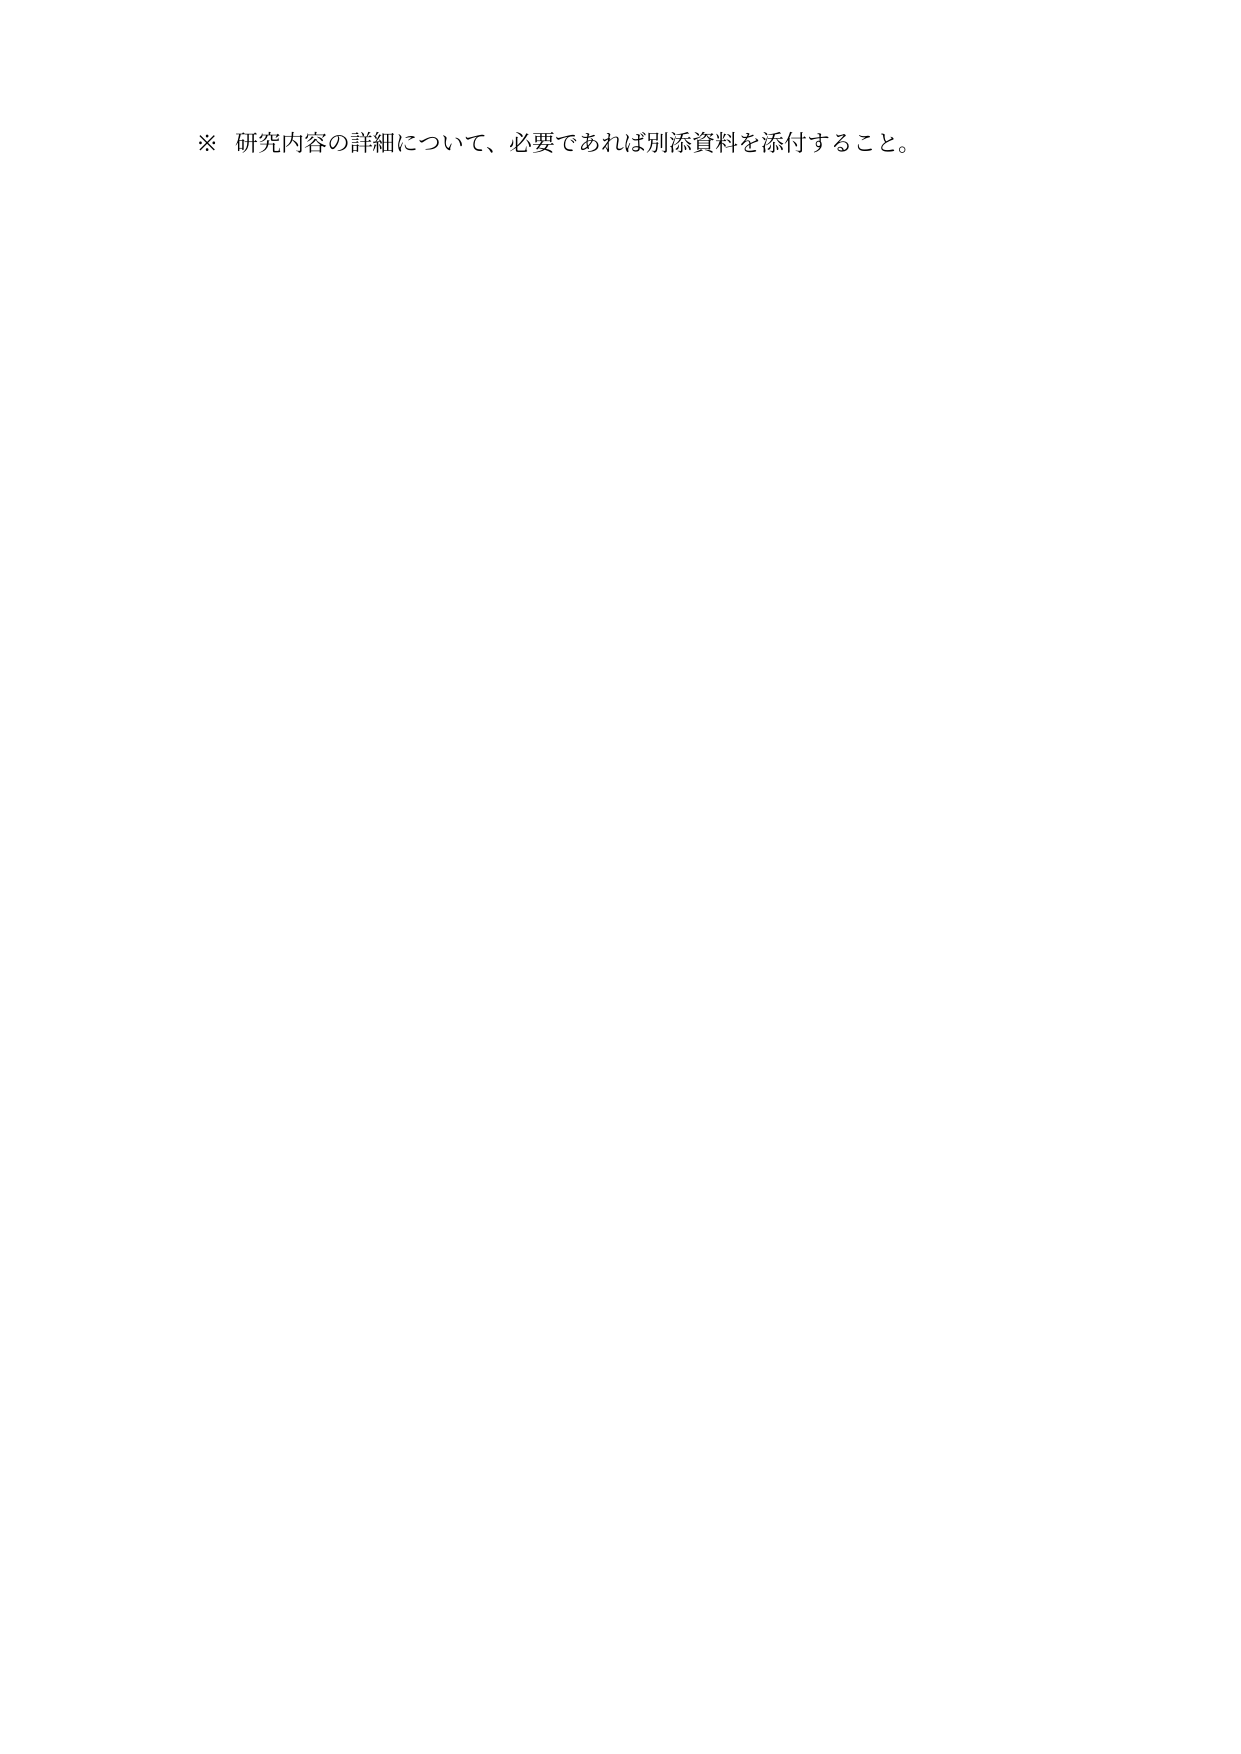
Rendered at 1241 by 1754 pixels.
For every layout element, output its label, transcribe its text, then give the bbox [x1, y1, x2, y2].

list 研究内容の詳細について、必要であれば別添資料を添付すること。 [198, 123, 1122, 160]
